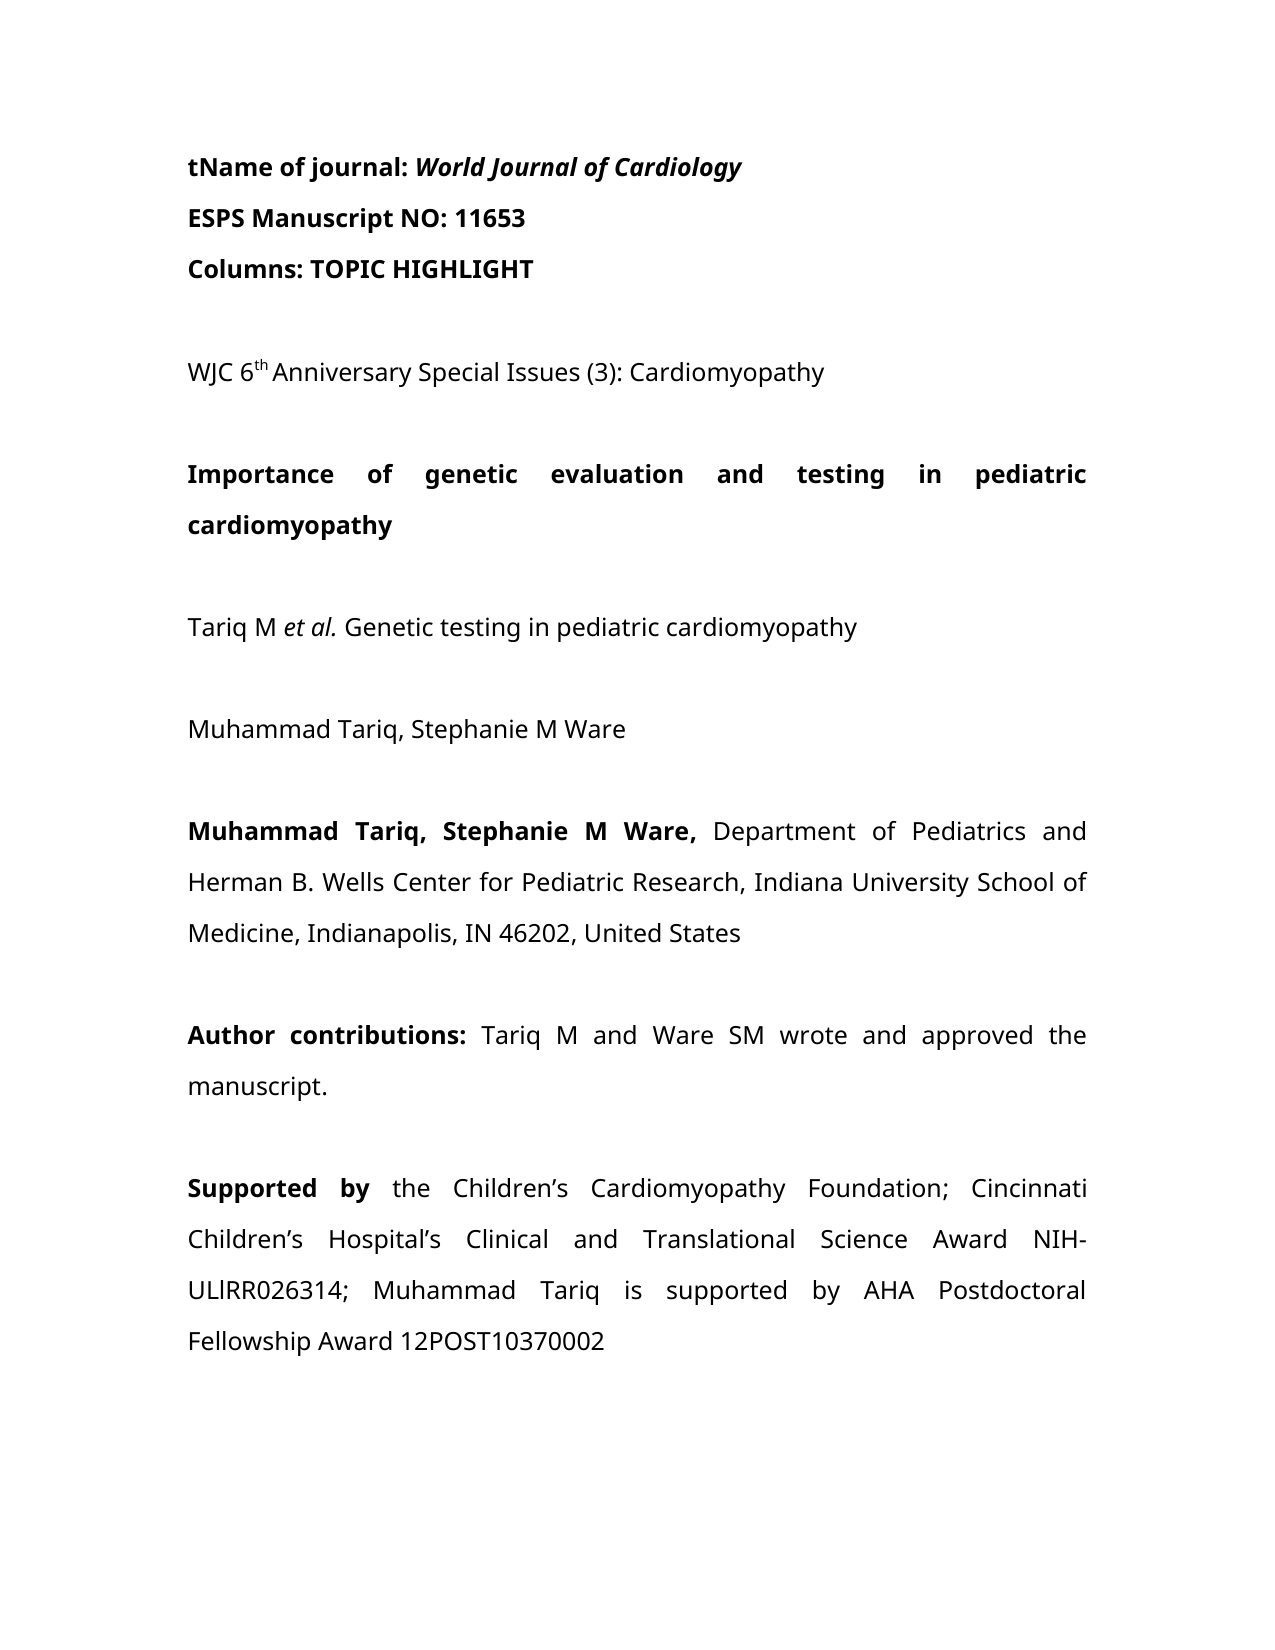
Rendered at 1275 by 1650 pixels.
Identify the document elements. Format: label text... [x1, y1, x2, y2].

text Columns: TOPIC HIGHLIGHT [187, 252, 1087, 286]
text Author contributions: Tariq M and Ware SM wrote and approved the manuscript. [187, 1018, 1087, 1103]
text WJC 6th Anniversary Special Issues (3): Cardiomyopathy [187, 354, 1087, 388]
text ESPS Manuscript NO: 11653 [187, 201, 1087, 235]
text tName of journal: World Journal of Cardiology [187, 150, 1087, 184]
text Muhammad Tariq, Stephanie M Ware [187, 711, 1087, 746]
text Tariq M et al. Genetic testing in pediatric cardiomyopathy [187, 609, 1087, 643]
text Supported by the Children’s Cardiomyopathy Foundation; Cincinnati Children’s Hospital’s Clinical and Translational Science Award NIH-ULlRR026314; Muhammad Tariq is supported by AHA Postdoctoral Fellowship Award 12POST10370002 [187, 1171, 1087, 1358]
text Muhammad Tariq, Stephanie M Ware, Department of Pediatrics and Herman B. Wells Center for Pediatric Research, Indiana University School of Medicine, Indianapolis, IN 46202, United States [187, 813, 1087, 950]
text Importance of genetic evaluation and testing in pediatric cardiomyopathy [187, 456, 1087, 541]
